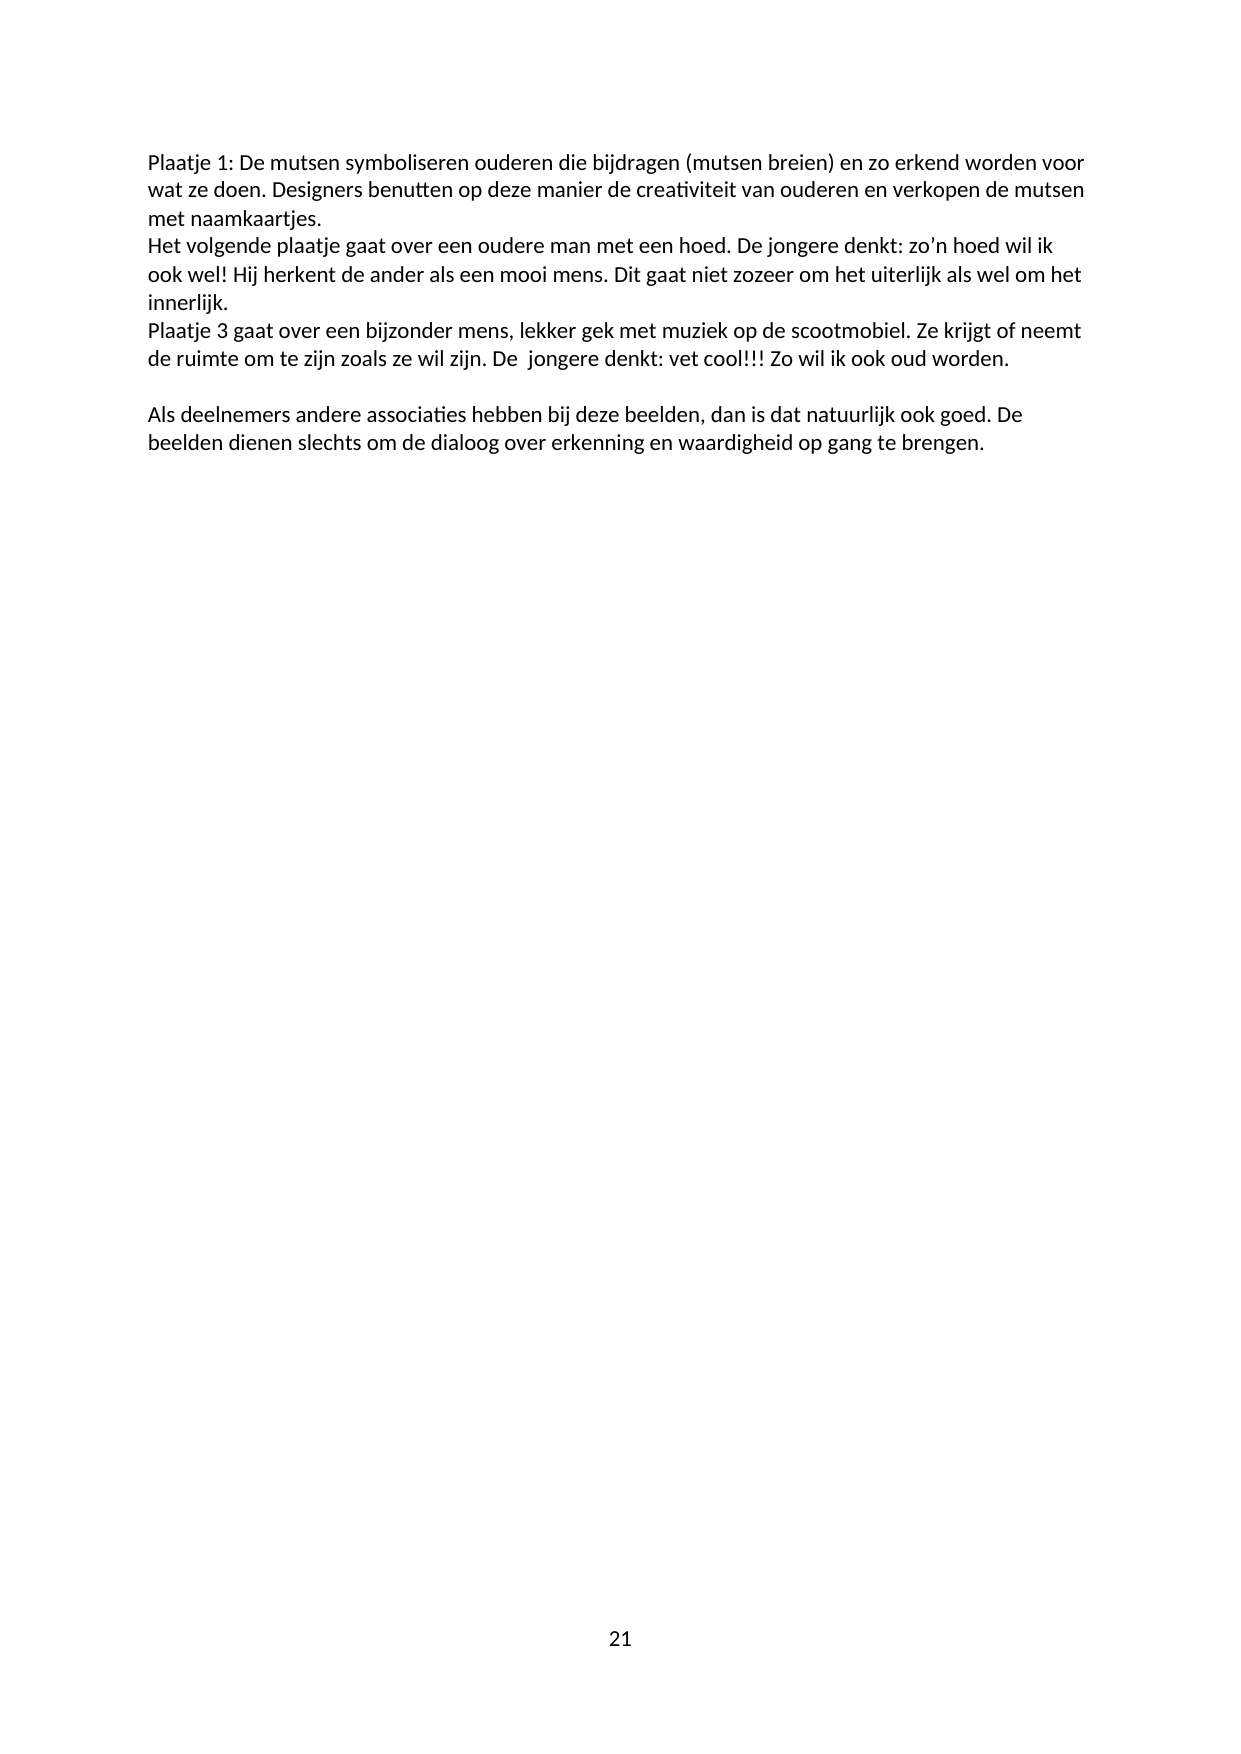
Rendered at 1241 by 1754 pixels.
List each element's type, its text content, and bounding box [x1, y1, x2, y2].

text Het volgende plaatje gaat over een oudere man met een hoed. De jongere denkt: zo’n hoed wil ik ook wel! Hij herkent de ander als een mooi mens. Dit gaat niet zozeer om het uiterlijk als wel om het innerlijk. [148, 232, 1093, 316]
text Plaatje 1: De mutsen symboliseren ouderen die bijdragen (mutsen breien) en zo erkend worden voor wat ze doen. Designers benutten op deze manier de creativiteit van ouderen en verkopen de mutsen met naamkaartjes. [148, 148, 1093, 232]
text Als deelnemers andere associaties hebben bij deze beelden, dan is dat natuurlijk ook goed. De beelden dienen slechts om de dialoog over erkenning en waardigheid op gang te brengen. [148, 400, 1093, 456]
text Plaatje 3 gaat over een bijzonder mens, lekker gek met muziek op de scootmobiel. Ze krijgt of neemt de ruimte om te zijn zoals ze wil zijn. De jongere denkt: vet cool!!! Zo wil ik ook oud worden. [148, 316, 1093, 372]
